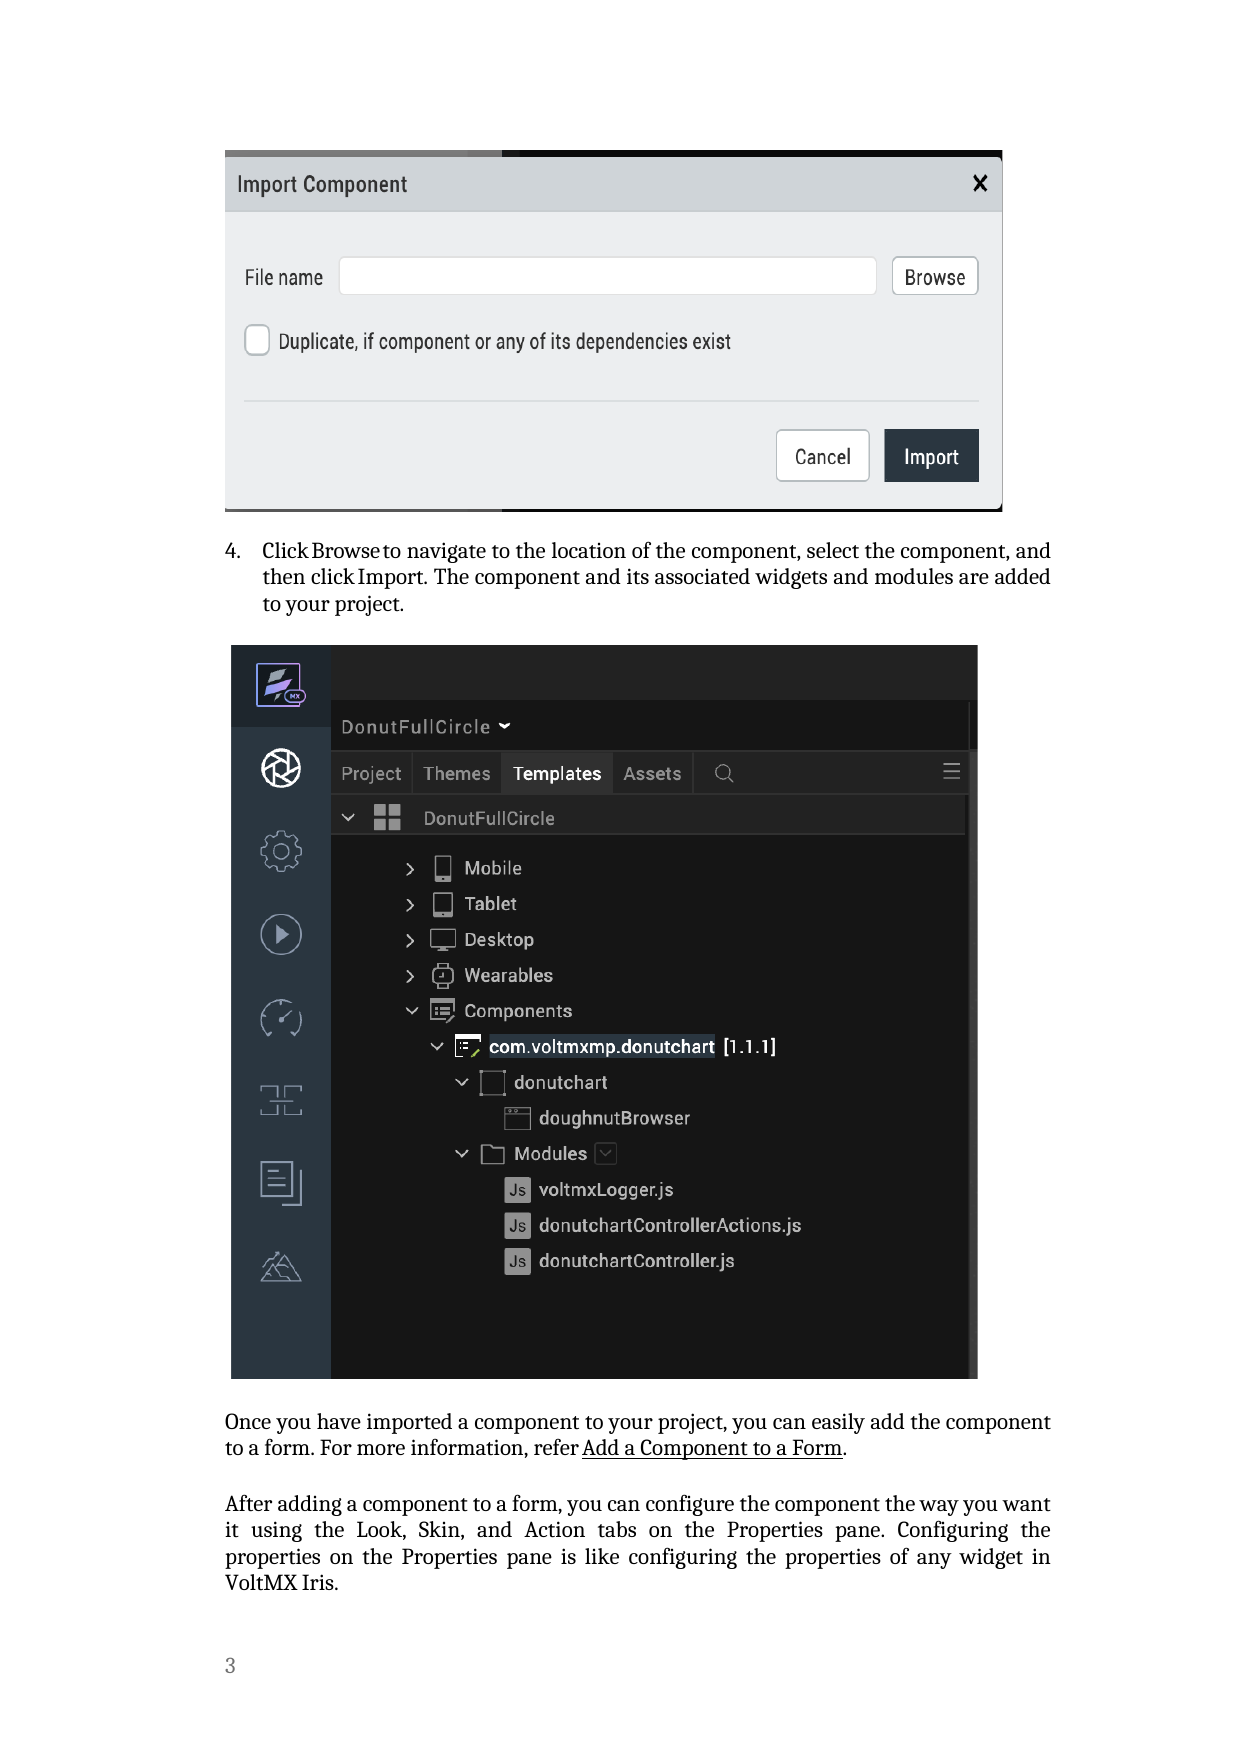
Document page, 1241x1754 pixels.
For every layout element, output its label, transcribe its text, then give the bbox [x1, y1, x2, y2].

text Once you have imported a component to your project, you can easily add the component to a form. For more information, refer Add a Component to a Form. [225, 1409, 1053, 1462]
text After adding a component to a form, you can configure the component the way you want it using the Look, Skin, and Action tabs on the Properties pane. Configuring the properties on the Properties pane is like configuring the properties of any widget in VoltMX Iris. [225, 1491, 1053, 1596]
list Click Browse to navigate to the location of the component, select the component, and then click Import. The component and its associated widgets and modules are added to your project. [225, 538, 1053, 617]
picture [225, 150, 1003, 512]
picture [231, 645, 978, 1379]
